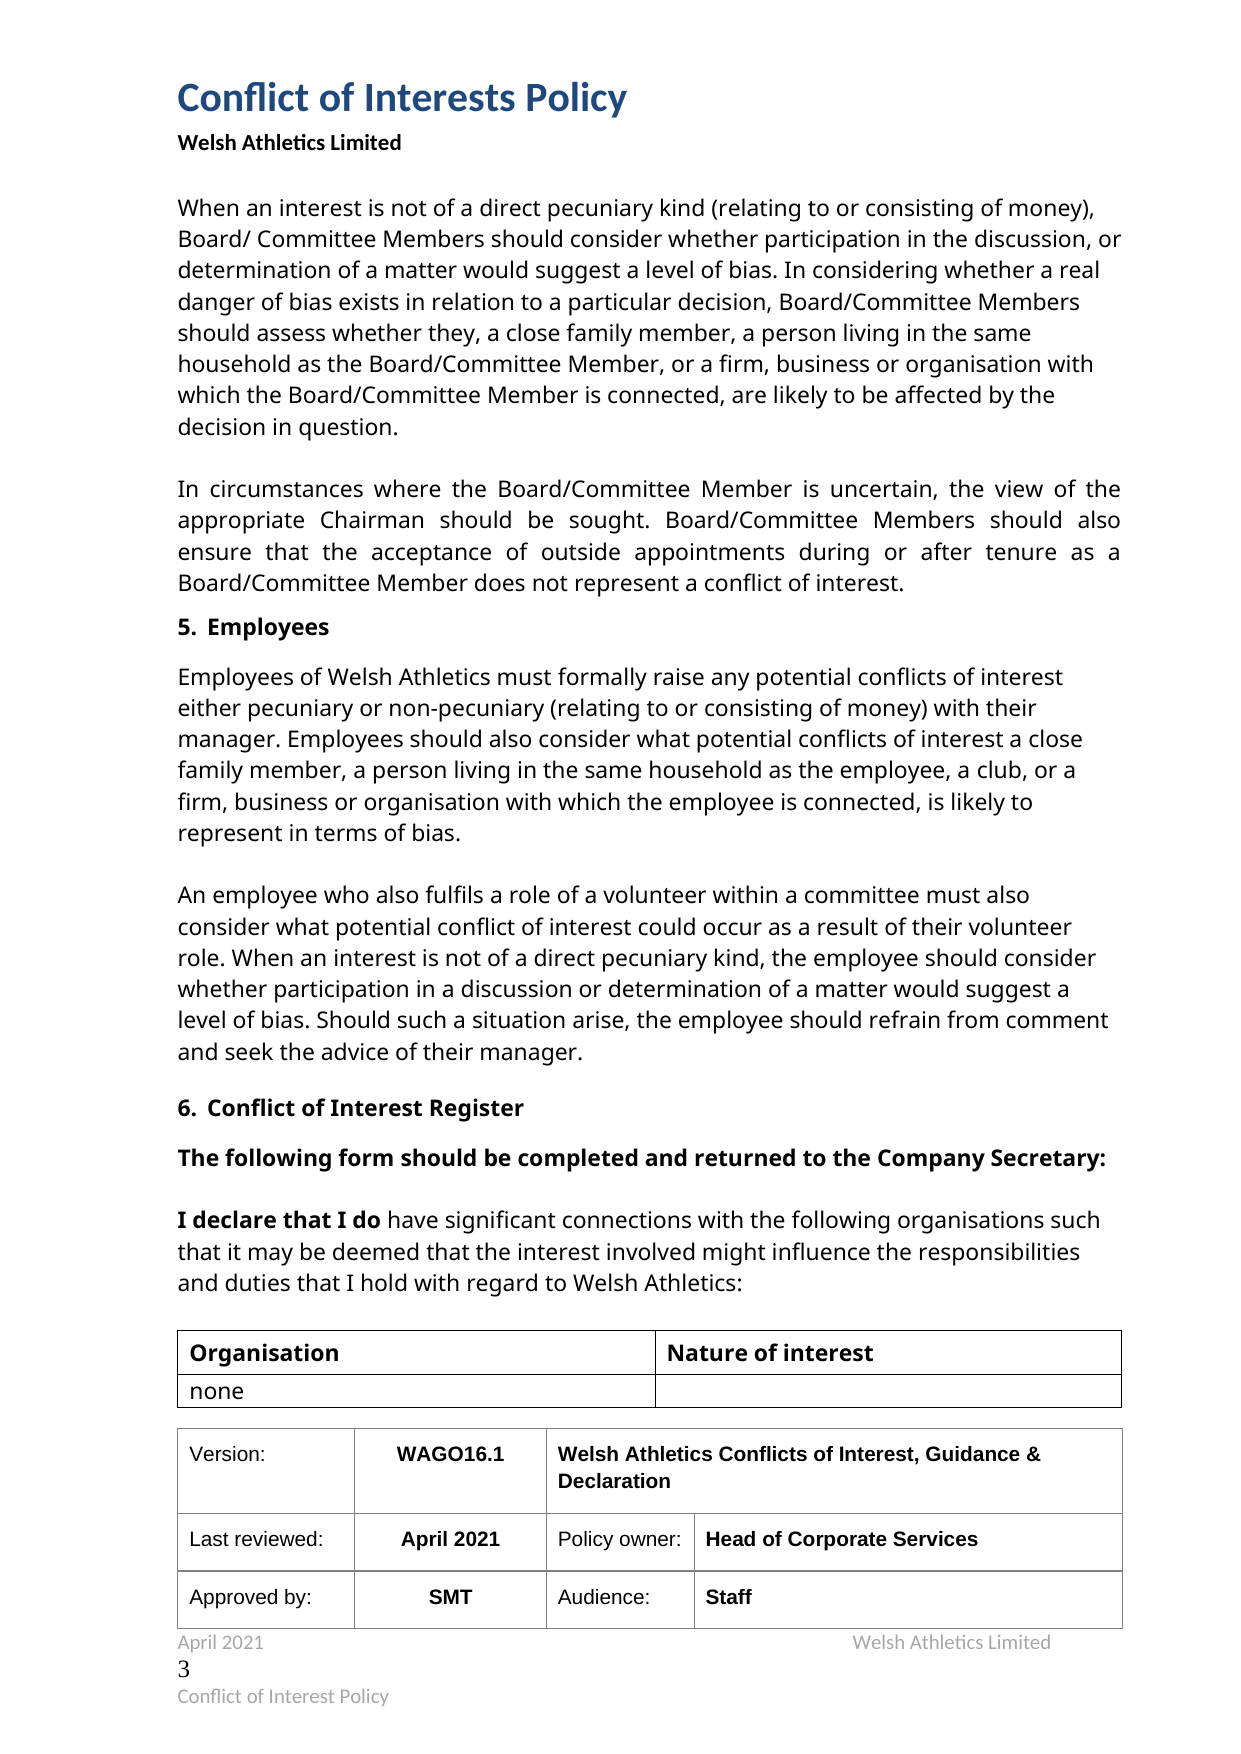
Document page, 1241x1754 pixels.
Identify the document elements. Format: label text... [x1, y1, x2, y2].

text An employee who also fulfils a role of a volunteer within a committee must also consider what potential conflict of interest could occur as a result of their volunteer role. When an interest is not of a direct pecuniary kind, the employee should consider whether participation in a discussion or determination of a matter would suggest a level of bias. Should such a situation arise, the employee should refrain from comment and seek the advice of their manager. [177, 879, 1122, 1067]
text When an interest is not of a direct pecuniary kind (relating to or consisting of money), Board/ Committee Members should consider whether participation in the discussion, or determination of a matter would suggest a level of bias. In considering whether a real danger of bias exists in relation to a particular decision, Board/Committee Members should assess whether they, a close family member, a person living in the same household as the Board/Committee Member, or a firm, business or organisation with which the Board/Committee Member is connected, are likely to be affected by the decision in question. [177, 192, 1122, 442]
text Employees of Welsh Athletics must formally raise any potential conflicts of interest either pecuniary or non-pecuniary (relating to or consisting of money) with their manager. Employees should also consider what potential conflicts of interest a close family member, a person living in the same household as the employee, a club, or a firm, business or organisation with which the employee is connected, is likely to represent in terms of bias. [177, 661, 1122, 848]
text The following form should be completed and returned to the Company Secretary: [177, 1142, 1122, 1173]
table_cell [656, 1375, 1121, 1407]
table_header Nature of interest [656, 1331, 1121, 1374]
table_cell none [178, 1375, 655, 1407]
text In circumstances where the Board/Committee Member is uncertain, the view of the appropriate Chairman should be sought. Board/Committee Members should also ensure that the acceptance of outside appointments during or after tenure as a Board/Committee Member does not represent a conflict of interest. [177, 473, 1122, 598]
text I declare that I do have significant connections with the following organisations such that it may be deemed that the interest involved might influence the responsibilities and duties that I hold with regard to Welsh Athletics: [177, 1204, 1122, 1298]
table_header Organisation [178, 1331, 655, 1374]
subtitle Conflict of Interest Register [177, 1092, 1122, 1123]
subtitle Employees [177, 611, 1122, 642]
